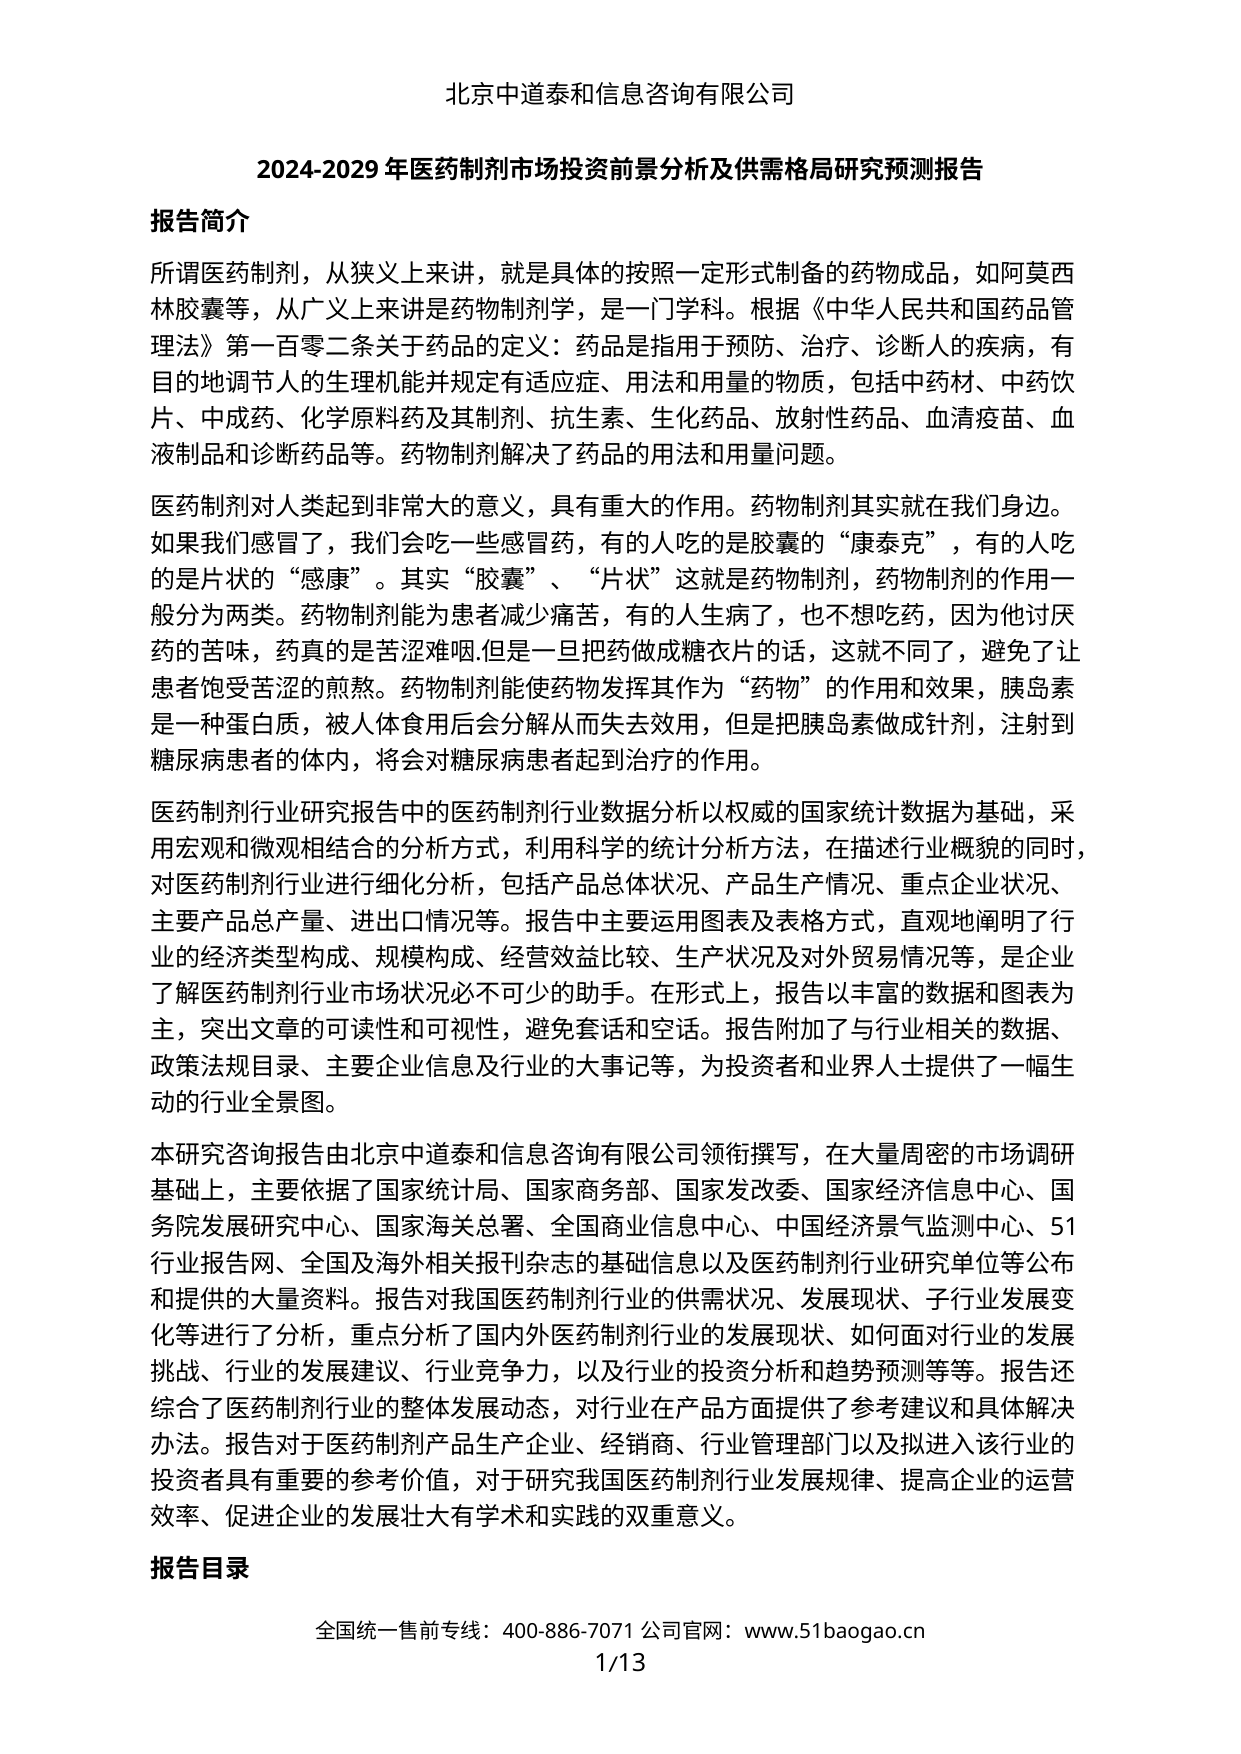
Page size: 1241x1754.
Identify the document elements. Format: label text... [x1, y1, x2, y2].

text 医药制剂行业研究报告中的医药制剂行业数据分析以权威的国家统计数据为基础，采用宏观和微观相结合的分析方式，利用科学的统计分析方法，在描述行业概貌的同时，对医药制剂行业进行细化分析，包括产品总体状况、产品生产情况、重点企业状况、主要产品总产量、进出口情况等。报告中主要运用图表及表格方式，直观地阐明了行业的经济类型构成、规模构成、经营效益比较、生产状况及对外贸易情况等，是企业了解医药制剂行业市场状况必不可少的助手。在形式上，报告以丰富的数据和图表为主，突出文章的可读性和可视性，避免套话和空话。报告附加了与行业相关的数据、政策法规目录、主要企业信息及行业的大事记等，为投资者和业界人士提供了一幅生动的行业全景图。 [150, 792, 1090, 1119]
text 报告目录 [150, 1549, 1090, 1585]
text 2024-2029年医药制剂市场投资前景分析及供需格局研究预测报告 [150, 150, 1090, 186]
text 医药制剂对人类起到非常大的意义，具有重大的作用。药物制剂其实就在我们身边。如果我们感冒了，我们会吃一些感冒药，有的人吃的是胶囊的“康泰克”，有的人吃的是片状的“感康”。其实“胶囊”、“片状”这就是药物制剂，药物制剂的作用一般分为两类。药物制剂能为患者减少痛苦，有的人生病了，也不想吃药，因为他讨厌药的苦味，药真的是苦涩难咽.但是一旦把药做成糖衣片的话，这就不同了，避免了让患者饱受苦涩的煎熬。药物制剂能使药物发挥其作为“药物”的作用和效果，胰岛素是一种蛋白质，被人体食用后会分解从而失去效用，但是把胰岛素做成针剂，注射到糖尿病患者的体内，将会对糖尿病患者起到治疗的作用。 [150, 487, 1090, 777]
text 报告简介 [150, 202, 1090, 238]
text 所谓医药制剂，从狭义上来讲，就是具体的按照一定形式制备的药物成品，如阿莫西林胶囊等，从广义上来讲是药物制剂学，是一门学科。根据《中华人民共和国药品管理法》第一百零二条关于药品的定义：药品是指用于预防、治疗、诊断人的疾病，有目的地调节人的生理机能并规定有适应症、用法和用量的物质，包括中药材、中药饮片、中成药、化学原料药及其制剂、抗生素、生化药品、放射性药品、血清疫苗、血液制品和诊断药品等。药物制剂解决了药品的用法和用量问题。 [150, 254, 1090, 471]
text 本研究咨询报告由北京中道泰和信息咨询有限公司领衔撰写，在大量周密的市场调研基础上，主要依据了国家统计局、国家商务部、国家发改委、国家经济信息中心、国务院发展研究中心、国家海关总署、全国商业信息中心、中国经济景气监测中心、51行业报告网、全国及海外相关报刊杂志的基础信息以及医药制剂行业研究单位等公布和提供的大量资料。报告对我国医药制剂行业的供需状况、发展现状、子行业发展变化等进行了分析，重点分析了国内外医药制剂行业的发展现状、如何面对行业的发展挑战、行业的发展建议、行业竞争力，以及行业的投资分析和趋势预测等等。报告还综合了医药制剂行业的整体发展动态，对行业在产品方面提供了参考建议和具体解决办法。报告对于医药制剂产品生产企业、经销商、行业管理部门以及拟进入该行业的投资者具有重要的参考价值，对于研究我国医药制剂行业发展规律、提高企业的运营效率、促进企业的发展壮大有学术和实践的双重意义。 [150, 1134, 1090, 1533]
